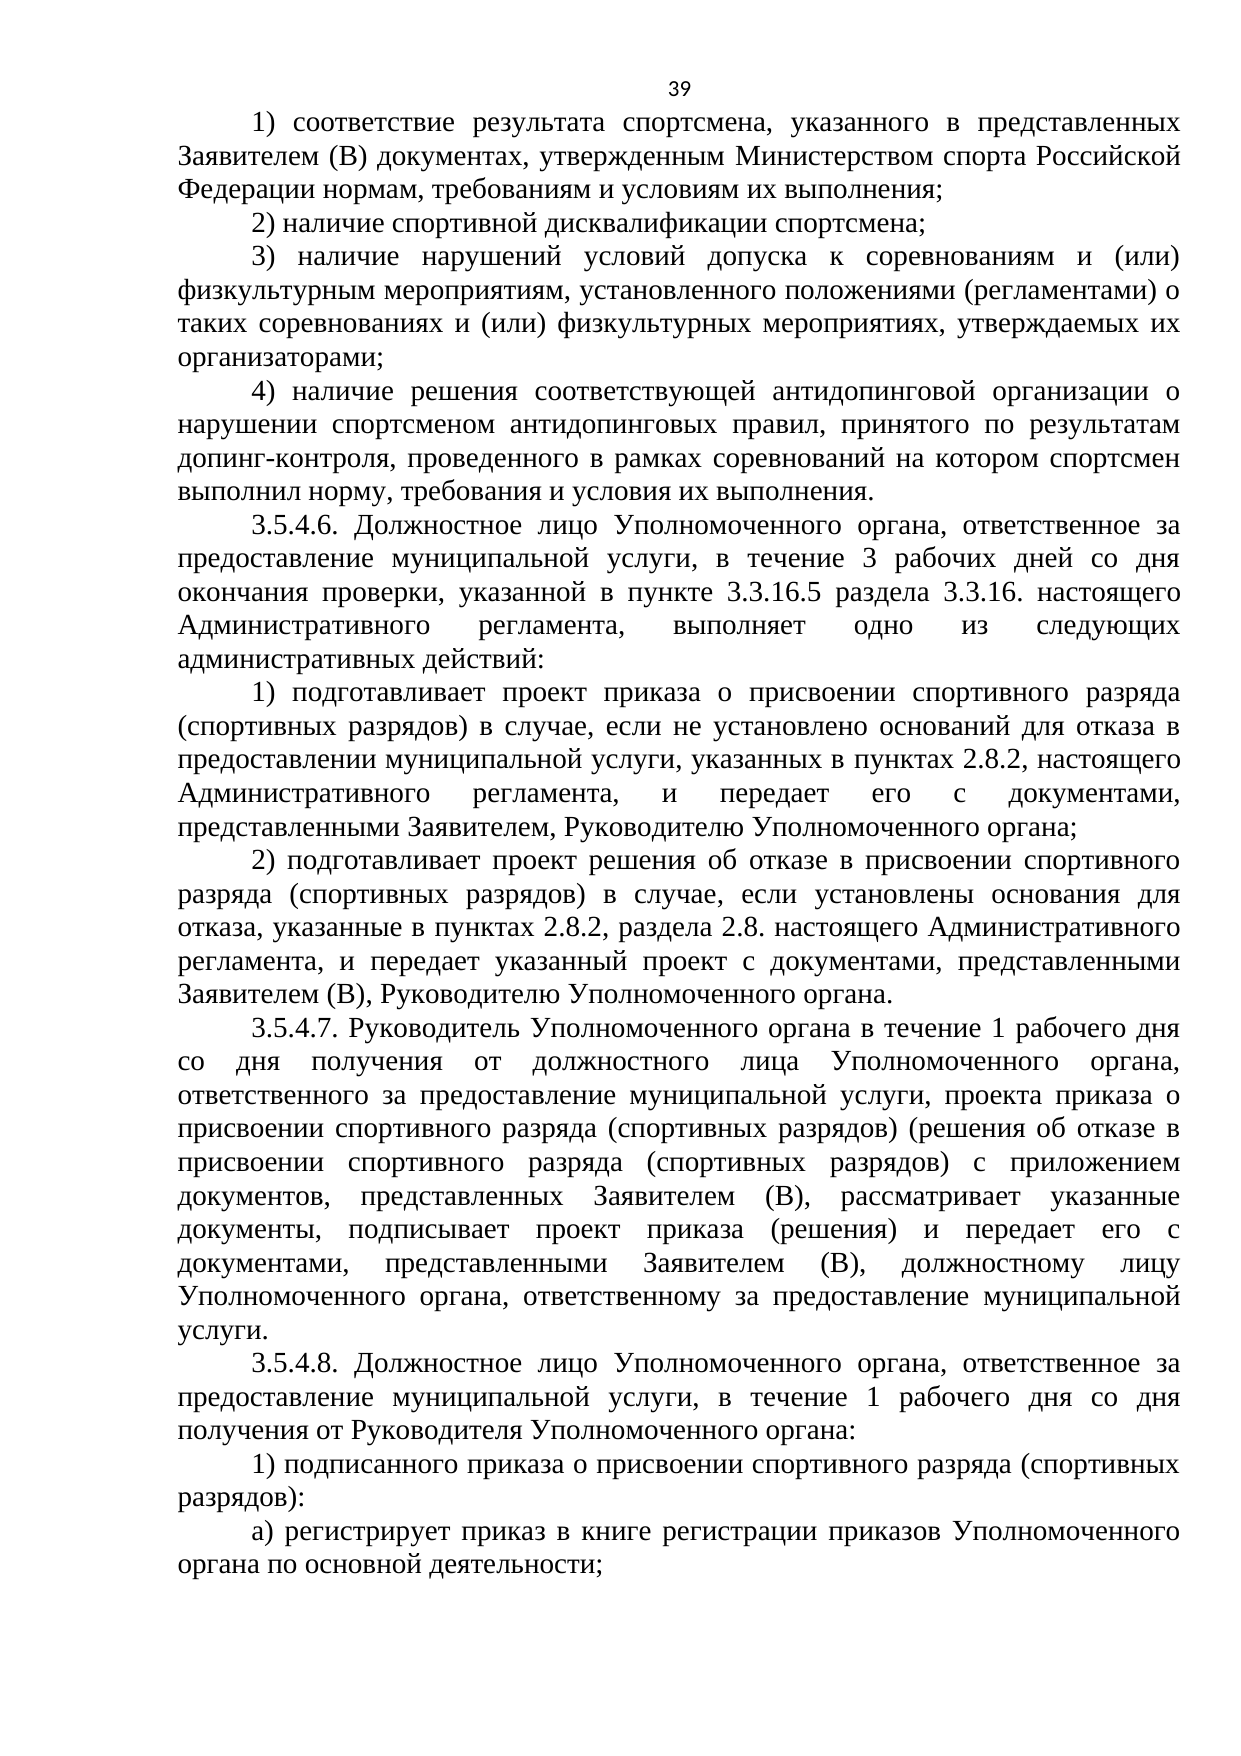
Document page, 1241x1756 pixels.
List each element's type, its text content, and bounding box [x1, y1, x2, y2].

text 1) подписанного приказа о присвоении спортивного разряда (спортивных разрядов): [177, 1446, 1181, 1513]
text 3) наличие нарушений условий допуска к соревнованиям и (или) физкультурным мероприятиям, установленного положениями (регламентами) о таких соревнованиях и (или) физкультурных мероприятиях, утверждаемых их организаторами; [177, 238, 1181, 373]
text 1) соответствие результата спортсмена, указанного в представленных Заявителем (В) документах, утвержденным Министерством спорта Российской Федерации нормам, требованиям и условиям их выполнения; [177, 104, 1181, 205]
text 3.5.4.7. Руководитель Уполномоченного органа в течение 1 рабочего дня со дня получения от должностного лица Уполномоченного органа, ответственного за предоставление муниципальной услуги, проекта приказа о присвоении спортивного разряда (спортивных разрядов) (решения об отказе в присвоении спортивного разряда (спортивных разрядов) с приложением документов, представленных Заявителем (В), рассматривает указанные документы, подписывает проект приказа (решения) и передает его с документами, представленными Заявителем (В), должностному лицу Уполномоченного органа, ответственному за предоставление муниципальной услуги. [177, 1010, 1181, 1345]
text 1) подготавливает проект приказа о присвоении спортивного разряда (спортивных разрядов) в случае, если не установлено оснований для отказа в предоставлении муниципальной услуги, указанных в пунктах 2.8.2, настоящего Административного регламента, и передает его с документами, представленными Заявителем, Руководителю Уполномоченного органа; [177, 674, 1181, 842]
text 2) наличие спортивной дисквалификации спортсмена; [177, 205, 1181, 238]
text 3.5.4.6. Должностное лицо Уполномоченного органа, ответственное за предоставление муниципальной услуги, в течение 3 рабочих дней со дня окончания проверки, указанной в пункте 3.3.16.5 раздела 3.3.16. настоящего Административного регламента, выполняет одно из следующих административных действий: [177, 507, 1181, 674]
text 3.5.4.8. Должностное лицо Уполномоченного органа, ответственное за предоставление муниципальной услуги, в течение 1 рабочего дня со дня получения от Руководителя Уполномоченного органа: [177, 1345, 1181, 1446]
text 2) подготавливает проект решения об отказе в присвоении спортивного разряда (спортивных разрядов) в случае, если установлены основания для отказа, указанные в пунктах 2.8.2, раздела 2.8. настоящего Административного регламента, и передает указанный проект с документами, представленными Заявителем (В), Руководителю Уполномоченного органа. [177, 842, 1181, 1010]
text а) регистрирует приказ в книге регистрации приказов Уполномоченного органа по основной деятельности; [177, 1513, 1181, 1580]
text 4) наличие решения соответствующей антидопинговой организации о нарушении спортсменом антидопинговых правил, принятого по результатам допинг-контроля, проведенного в рамках соревнований на котором спортсмен выполнил норму, требования и условия их выполнения. [177, 373, 1181, 507]
